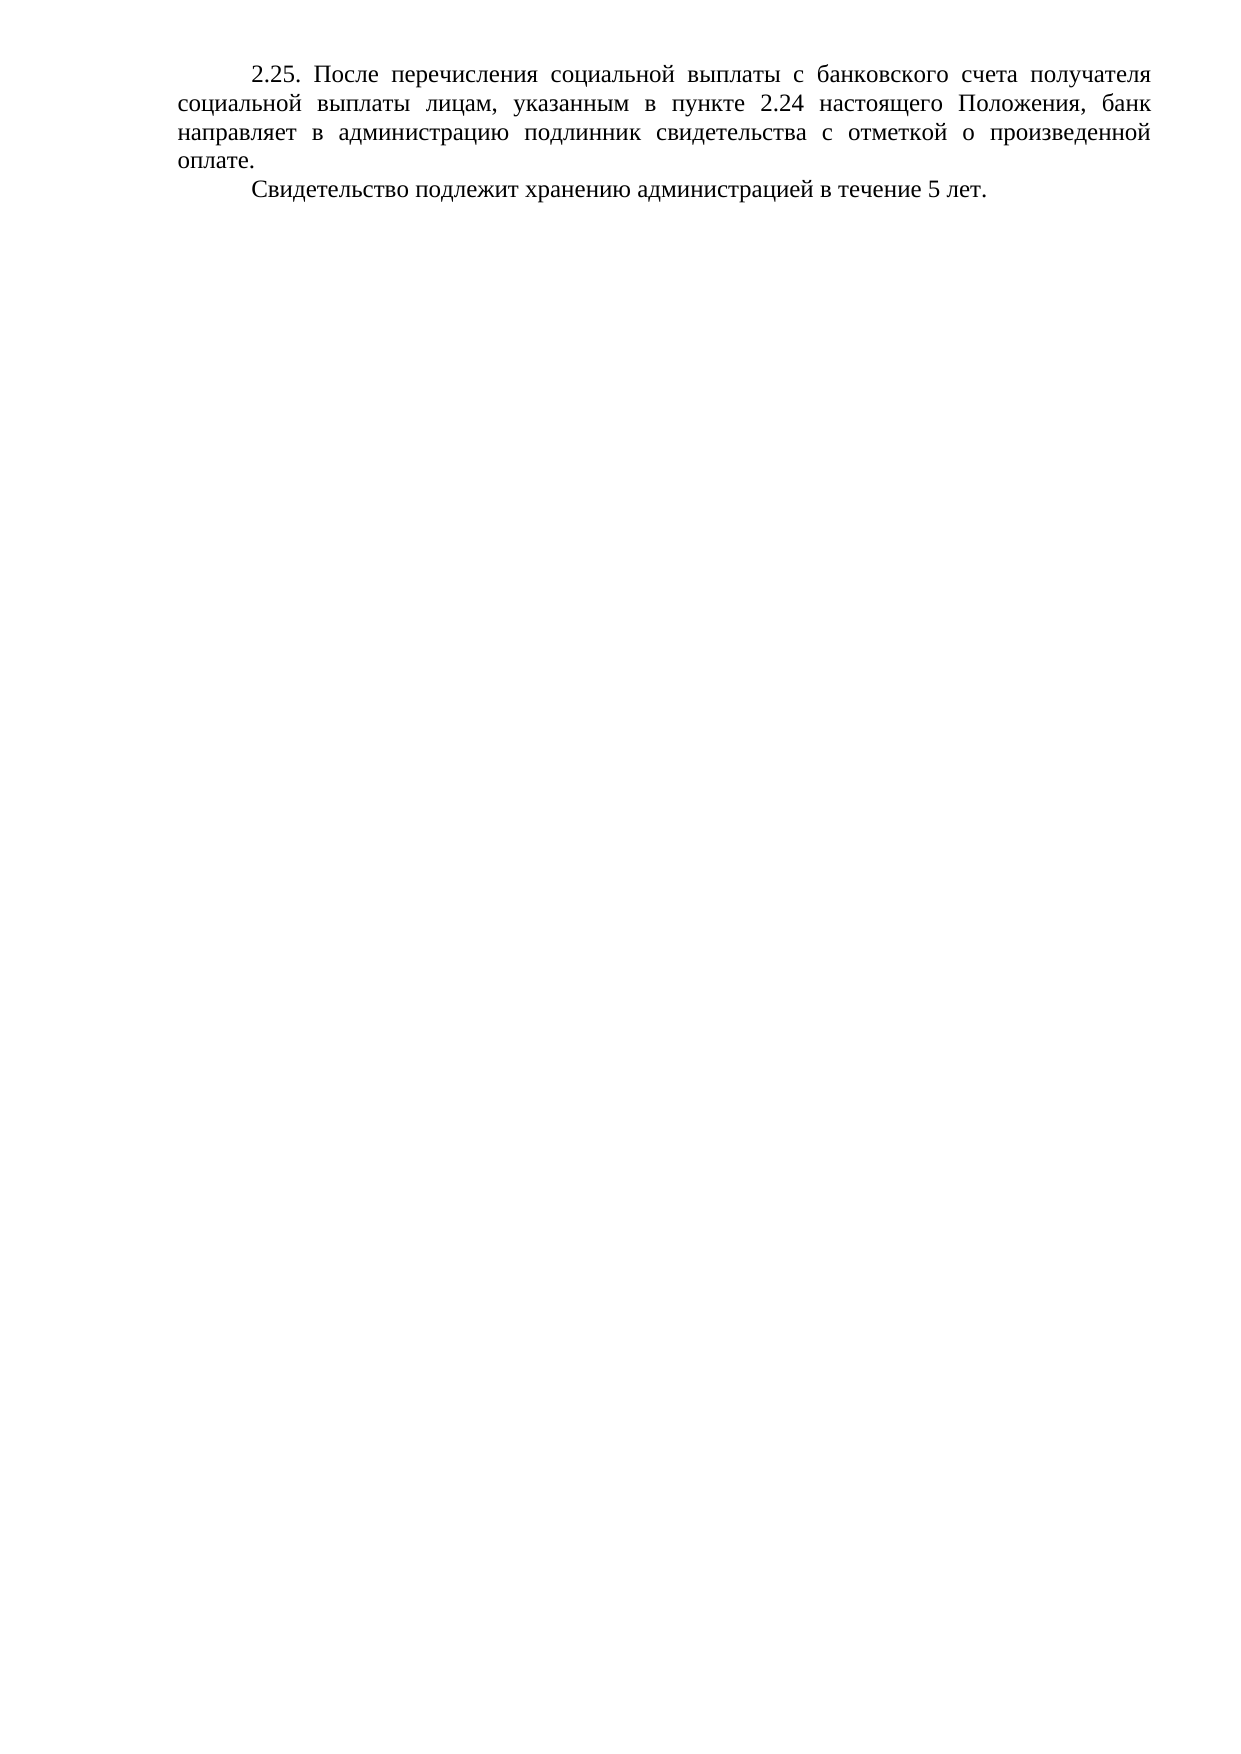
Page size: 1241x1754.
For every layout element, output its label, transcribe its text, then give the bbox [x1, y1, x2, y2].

text Свидетельство подлежит хранению администрацией в течение 5 лет. [177, 174, 1152, 203]
text 2.25. После перечисления социальной выплаты с банковского счета получателя социальной выплаты лицам, указанным в пункте 2.24 настоящего Положения, банк направляет в администрацию подлинник свидетельства с отметкой о произведенной оплате. [177, 59, 1152, 174]
